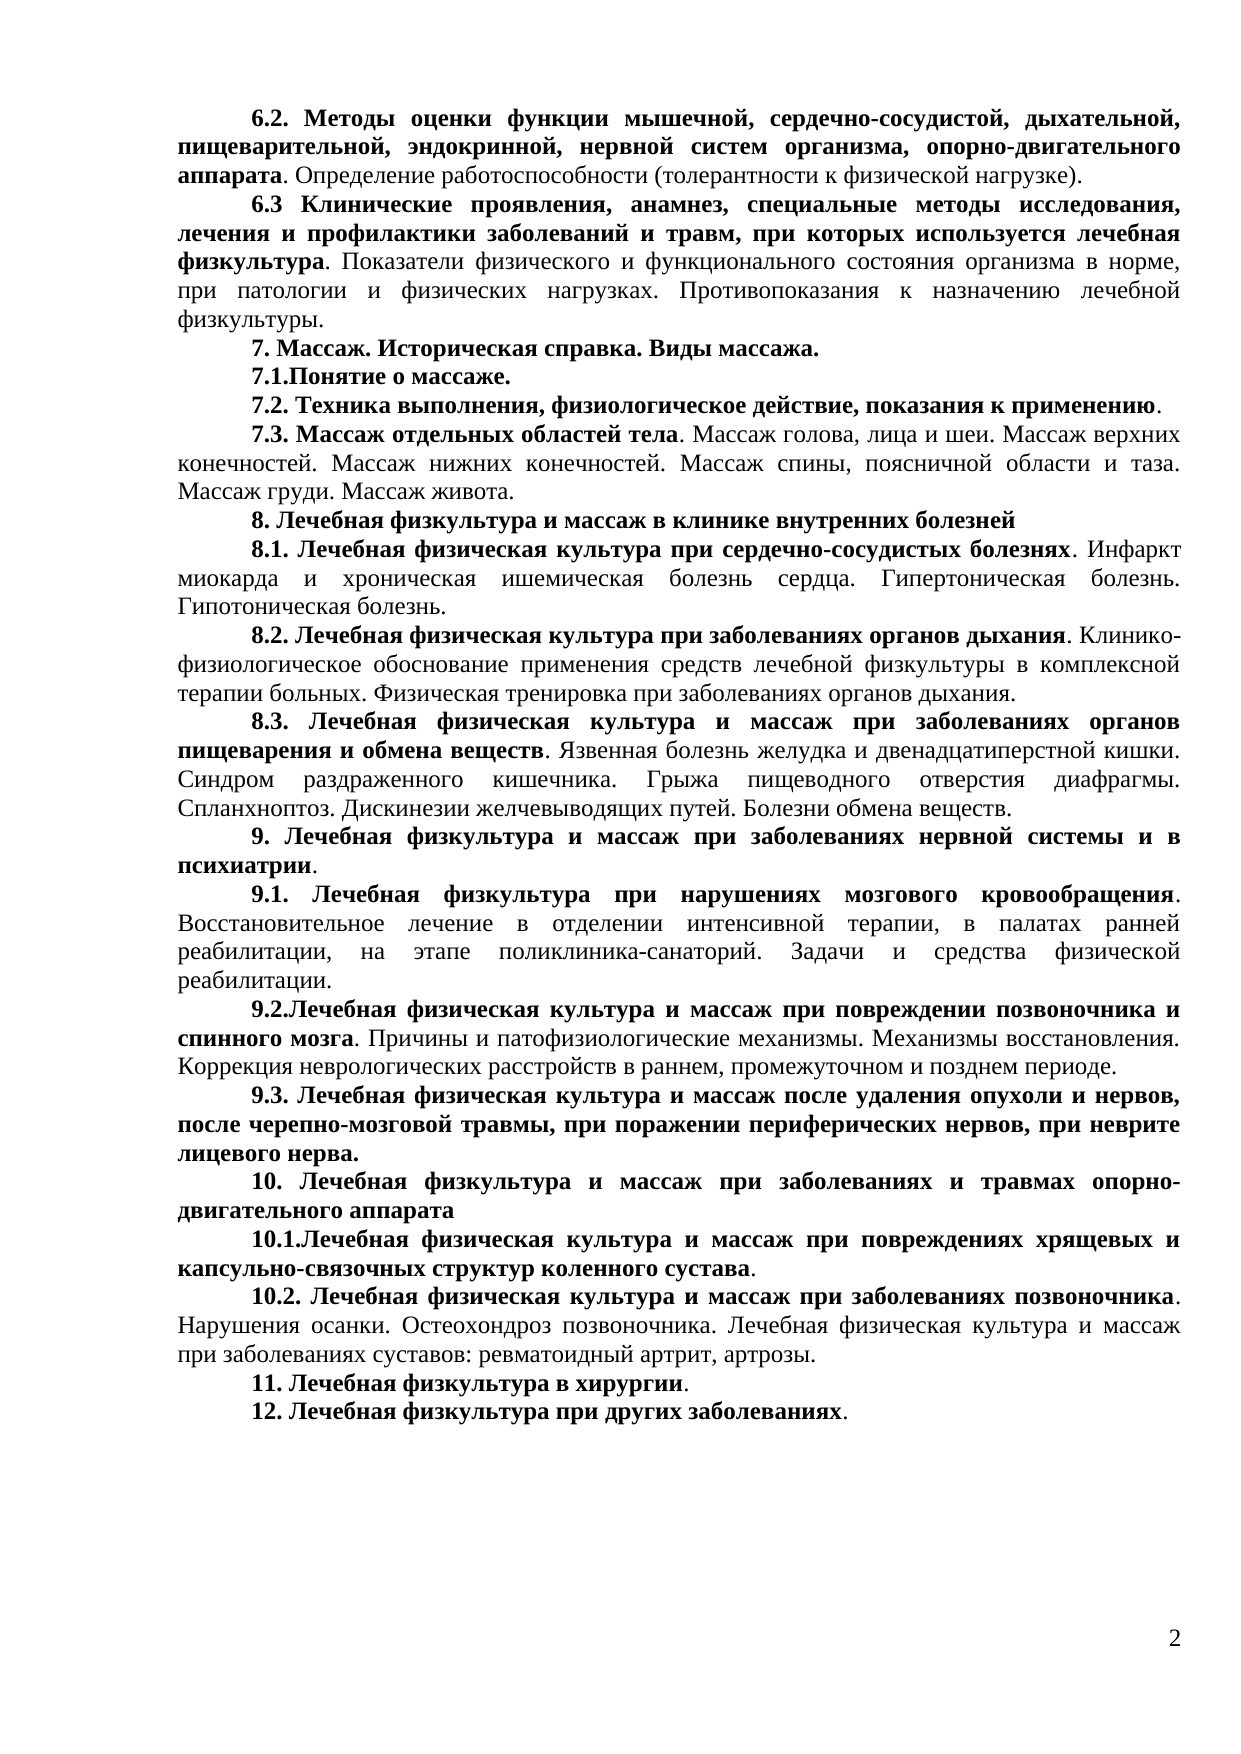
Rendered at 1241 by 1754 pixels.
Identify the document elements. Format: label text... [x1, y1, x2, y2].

text 7.2. Техника выполнения, физиологическое действие, показания к применению. [177, 390, 1181, 419]
text 7.1.Понятие о массаже. [177, 361, 1181, 390]
text 10.1.Лечебная физическая культура и массаж при повреждениях хрящевых и капсульно-связочных структур коленного сустава. [177, 1224, 1181, 1281]
text 7.3. Массаж отдельных областей тела. Массаж голова, лица и шеи. Массаж верхних конечностей. Массаж нижних конечностей. Массаж спины, поясничной области и таза. Массаж груди. Массаж живота. [177, 419, 1181, 505]
text 6.3 Клинические проявления, анамнез, специальные методы исследования, лечения и профилактики заболеваний и травм, при которых используется лечебная физкультура. Показатели физического и функционального состояния организма в норме, при патологии и физических нагрузках. Противопоказания к назначению лечебной физкультуры. [177, 189, 1181, 333]
text 12. Лечебная физкультура при других заболеваниях. [177, 1396, 1181, 1425]
text 10. Лечебная физкультура и массаж при заболеваниях и травмах опорно-двигательного аппарата [177, 1166, 1181, 1224]
text 6.2. Методы оценки функции мышечной, сердечно-сосудистой, дыхательной, пищеварительной, эндокринной, нервной систем организма, опорно-двигательного аппарата. Определение работоспособности (толерантности к физической нагрузке). [177, 103, 1181, 189]
text 9. Лечебная физкультура и массаж при заболеваниях нервной системы и в психиатрии. [177, 821, 1181, 879]
text 7. Массаж. Историческая справка. Виды массажа. [177, 333, 1181, 361]
text 11. Лечебная физкультура в хирургии. [177, 1368, 1181, 1396]
text 10.2. Лечебная физическая культура и массаж при заболеваниях позвоночника. Нарушения осанки. Остеохондроз позвоночника. Лечебная физическая культура и массаж при заболеваниях суставов: ревматоидный артрит, артрозы. [177, 1281, 1181, 1368]
text 8.1. Лечебная физическая культура при сердечно-сосудистых болезнях. Инфаркт миокарда и хроническая ишемическая болезнь сердца. Гипертоническая болезнь. Гипотоническая болезнь. [177, 534, 1181, 620]
text 9.3. Лечебная физическая культура и массаж после удаления опухоли и нервов, после черепно-мозговой травмы, при поражении периферических нервов, при неврите лицевого нерва. [177, 1080, 1181, 1166]
text 8.3. Лечебная физическая культура и массаж при заболеваниях органов пищеварения и обмена веществ. Язвенная болезнь желудка и двенадцатиперстной кишки. Синдром раздраженного кишечника. Грыжа пищеводного отверстия диафрагмы. Спланхноптоз. Дискинезии желчевыводящих путей. Болезни обмена веществ. [177, 706, 1181, 821]
text 8. Лечебная физкультура и массаж в клинике внутренних болезней [177, 505, 1181, 534]
text 9.1. Лечебная физкультура при нарушениях мозгового кровообращения. Восстановительное лечение в отделении интенсивной терапии, в палатах ранней реабилитации, на этапе поликлиника-санаторий. Задачи и средства физической реабилитации. [177, 879, 1181, 994]
text 8.2. Лечебная физическая культура при заболеваниях органов дыхания. Клинико- физиологическое обоснование применения средств лечебной физкультуры в комплексной терапии больных. Физическая тренировка при заболеваниях органов дыхания. [177, 620, 1181, 706]
text 9.2.Лечебная физическая культура и массаж при повреждении позвоночника и спинного мозга. Причины и патофизиологические механизмы. Механизмы восстановления. Коррекция неврологических расстройств в раннем, промежуточном и позднем периоде. [177, 994, 1181, 1080]
